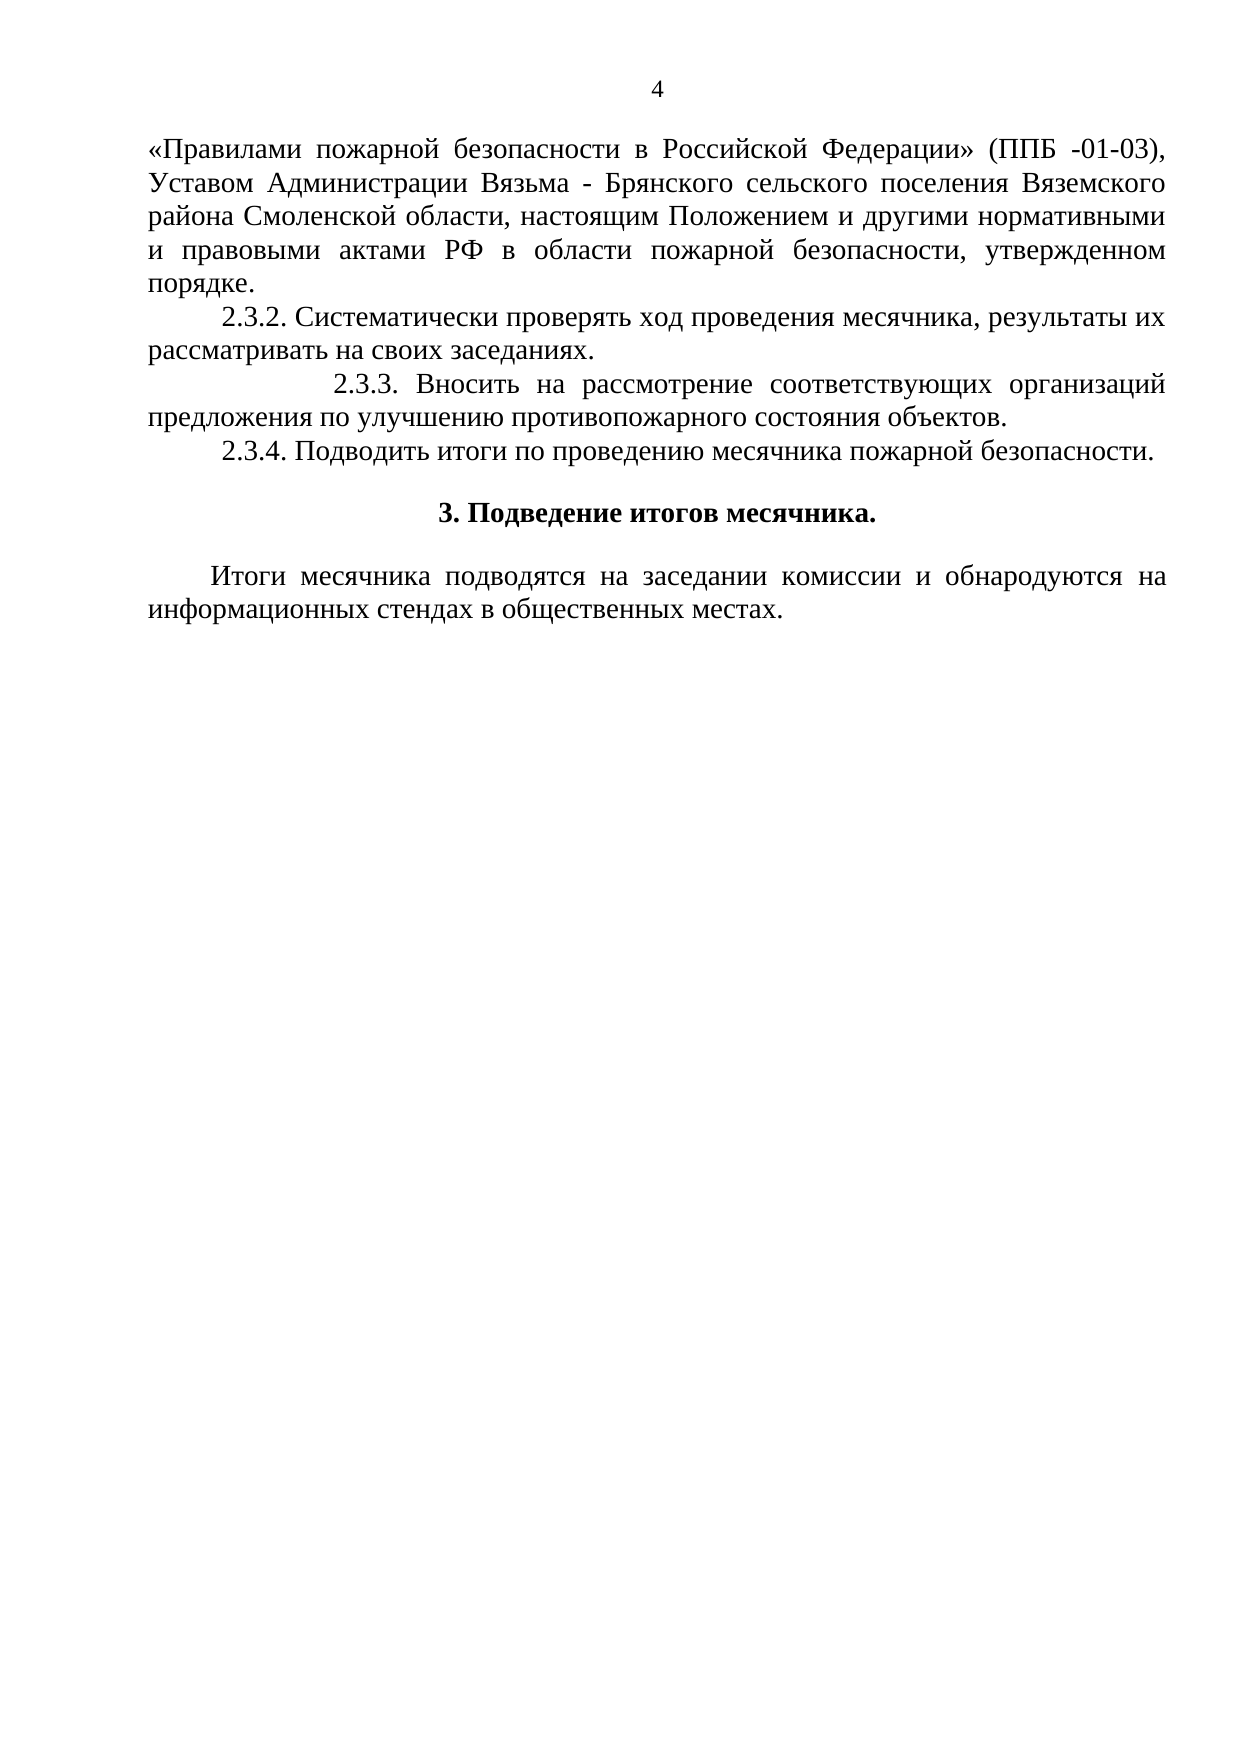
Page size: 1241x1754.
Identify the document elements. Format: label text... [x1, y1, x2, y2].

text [148, 131, 1167, 299]
text 2.3.3. Вносить на рассмотрение соответствующих организаций предложения по улучшению противопожарного состояния объектов. [148, 366, 1167, 433]
text 3. Подведение итогов месячника. [148, 495, 1167, 529]
text 2.3.2. Систематически проверять ход проведения месячника, результаты их рассматривать на своих заседаниях. [148, 299, 1167, 366]
text 2.3.4. Подводить итоги по проведению месячника пожарной безопасности. [148, 433, 1167, 467]
text Итоги месячника подводятся на заседании комиссии и обнародуются на информационных стендах в общественных местах. [148, 558, 1167, 625]
